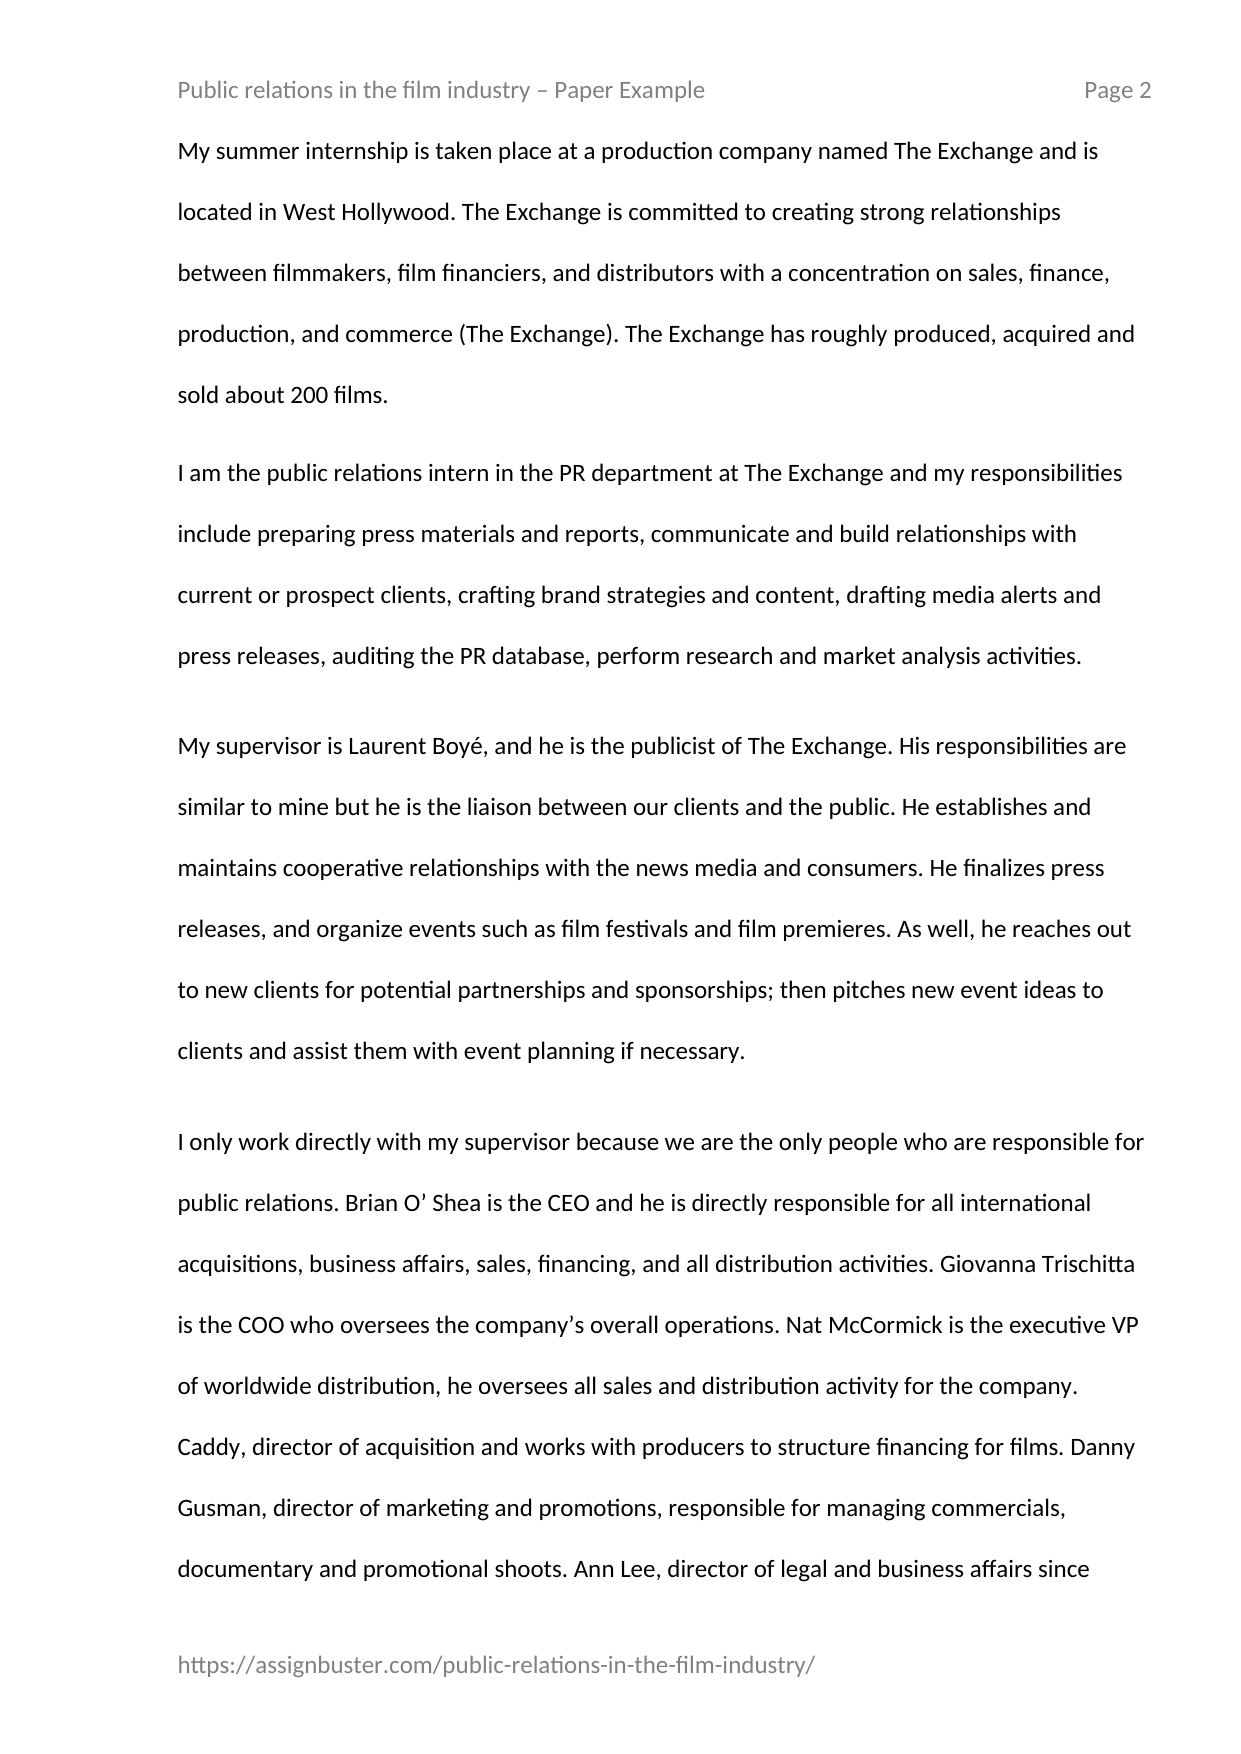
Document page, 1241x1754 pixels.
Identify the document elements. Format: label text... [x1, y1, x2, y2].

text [177, 1126, 1152, 1584]
text My supervisor is Laurent Boyé, and he is the publicist of The Exchange. His responsibilities are similar to mine but he is the liaison between our clients and the public. He establishes and maintains cooperative relationships with the news media and consumers. He finalizes press releases, and organize events such as film festivals and film premieres. As well, he reaches out to new clients for potential partnerships and sponsorships; then pitches new event ideas to clients and assist them with event planning if necessary. [177, 730, 1152, 1066]
text I am the public relations intern in the PR department at The Exchange and my responsibilities include preparing press materials and reports, communicate and build relationships with current or prospect clients, crafting brand strategies and content, drafting media alerts and press releases, auditing the PR database, perform research and market analysis activities. [177, 457, 1152, 670]
text My summer internship is taken place at a production company named The Exchange and is located in West Hollywood. The Exchange is committed to creating strong relationships between filmmakers, film financiers, and distributors with a concentration on sales, finance, production, and commerce (The Exchange). The Exchange has roughly produced, acquired and sold about 200 films. [177, 135, 1152, 409]
